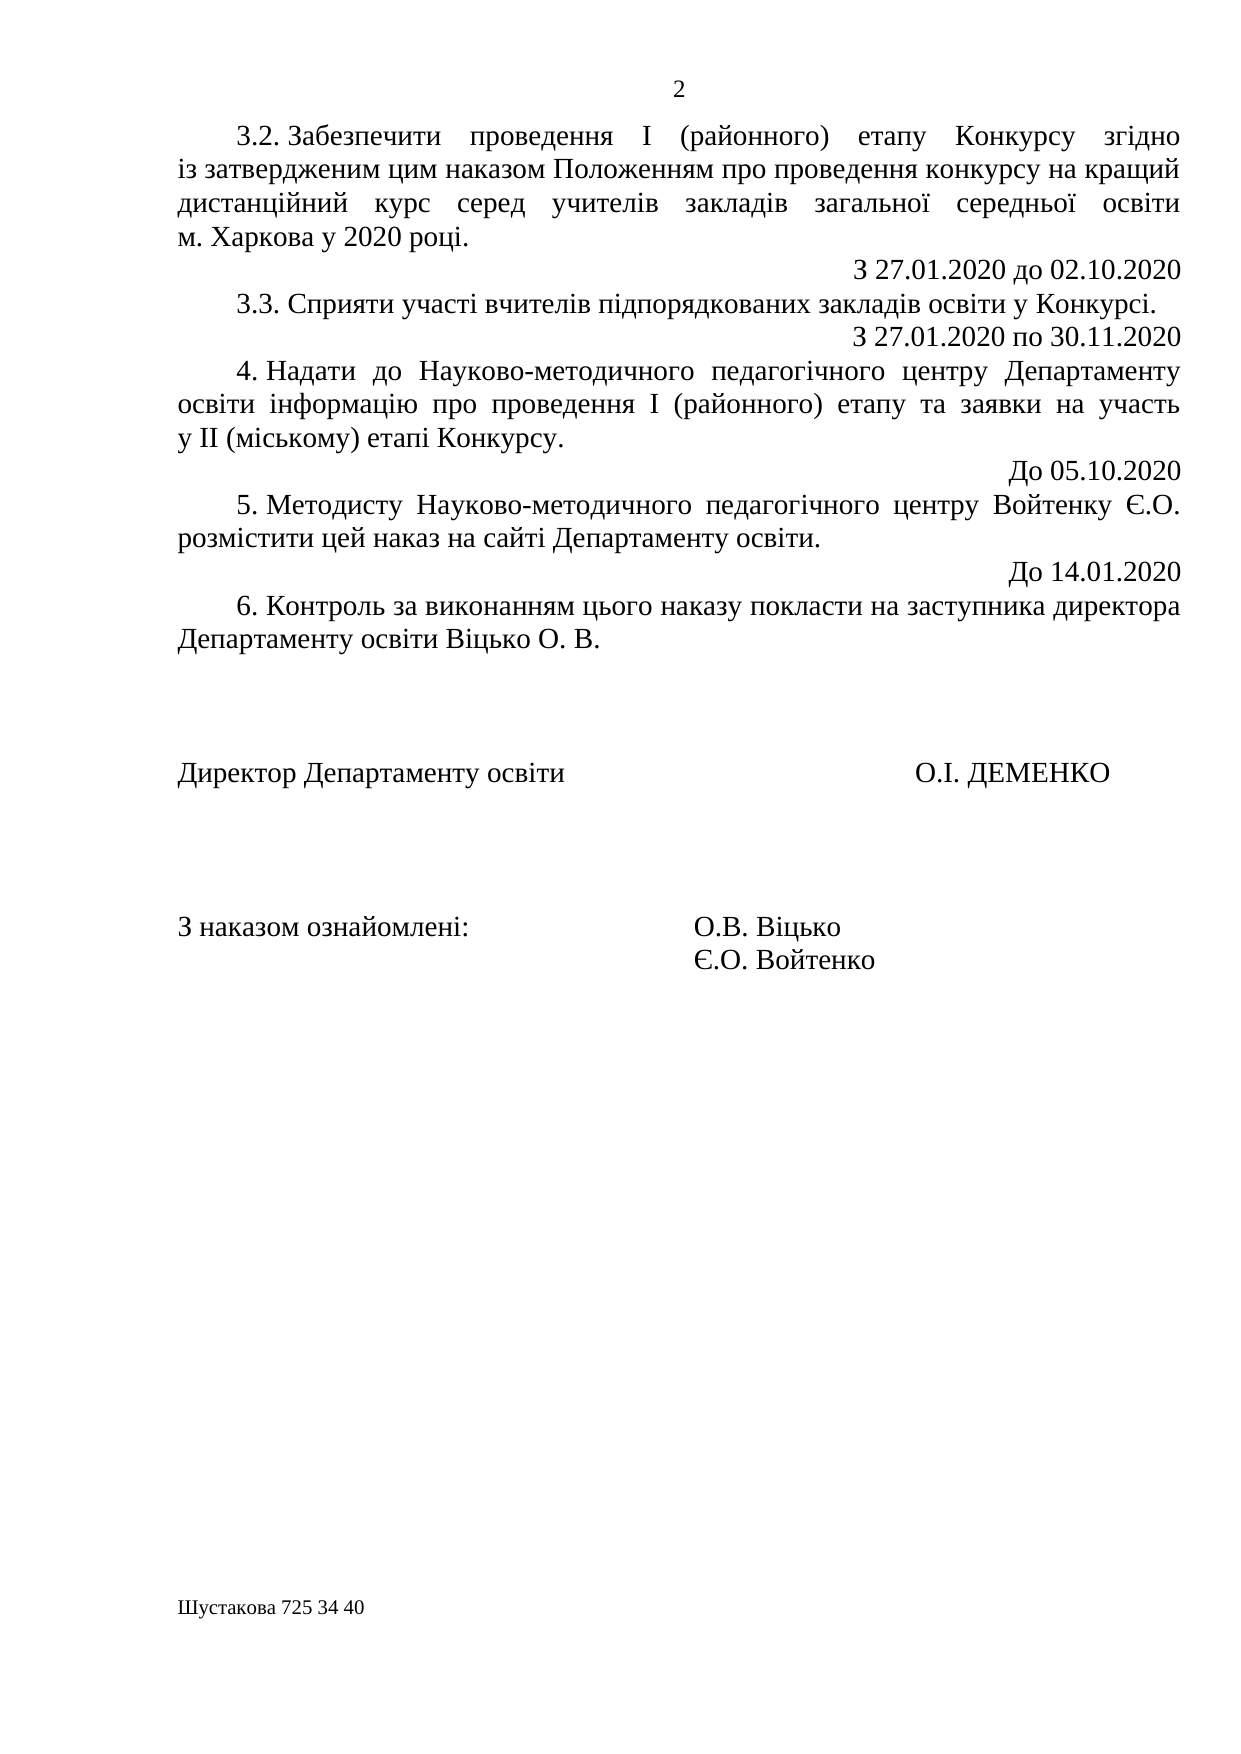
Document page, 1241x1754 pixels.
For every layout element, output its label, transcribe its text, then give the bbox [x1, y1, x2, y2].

text Директор Департаменту освіти О.І. ДЕМЕНКО [177, 755, 1181, 789]
text До 05.10.2020 [192, 453, 1181, 487]
text 3.2. Забезпечити проведення І (районного) етапу Конкурсу згідно із затвердженим цим наказом Положенням про проведення конкурсу на кращий дистанційний курс серед учителів закладів загальної середньої освіти м. Харкова у 2020 році. [177, 118, 1181, 252]
text Є.О. Войтенко [620, 942, 1181, 976]
text З наказом ознайомлені: О.В. Віцько [177, 909, 1181, 942]
text З 27.01.2020 по 30.11.2020 [177, 319, 1181, 353]
list Методисту Науково-методичного педагогічного центру Войтенку Є.О. розмістити цей наказ на сайті Департаменту освіти. [177, 487, 1181, 554]
text 3.3. Сприяти участі вчителів підпорядкованих закладів освіти у Конкурсі. [177, 286, 1181, 319]
text Шустакова 725 34 40 [177, 1594, 1181, 1619]
list Надати до Науково-методичного педагогічного центру Департаменту освіти інформацію про проведення І (районного) етапу та заявки на участь у ІІ (міському) етапі Конкурсу. [177, 353, 1181, 453]
list Контроль за виконанням цього наказу покласти на заступника директора Департаменту освіти Віцько О. В. [177, 588, 1181, 655]
text З 27.01.2020 до 02.10.2020 [177, 252, 1181, 286]
text До 14.01.2020 [177, 554, 1181, 588]
